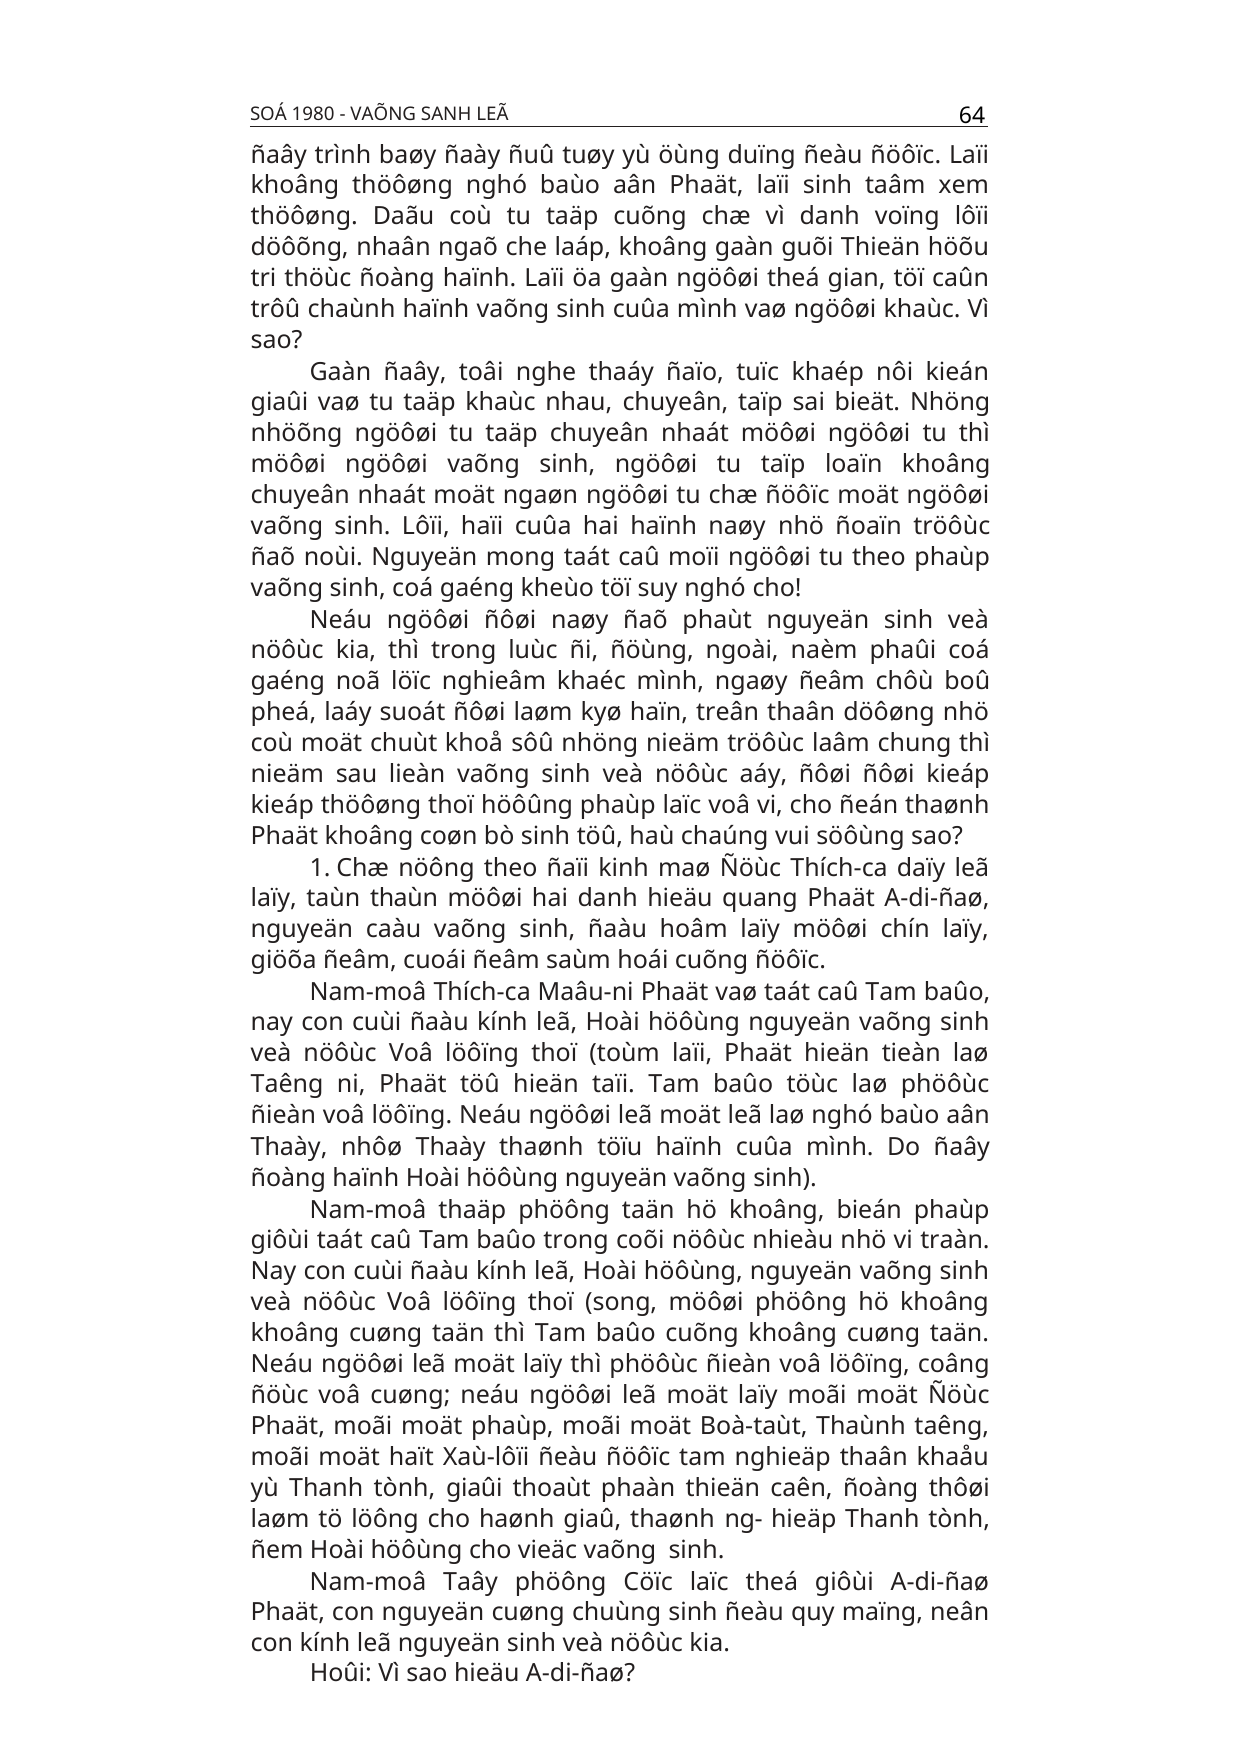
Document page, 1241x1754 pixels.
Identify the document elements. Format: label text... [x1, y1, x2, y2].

text Nam-moâ thaäp phöông taän hö khoâng, bieán phaùp giôùi taát caû Tam baûo trong coõi nöôùc nhieàu nhö vi traàn. Nay con cuùi ñaàu kính leã, Hoài höôùng, nguyeän vaõng sinh veà nöôùc Voâ löôïng thoï (song, möôøi phöông hö khoâng khoâng cuøng taän thì Tam baûo cuõng khoâng cuøng taän. Neáu ngöôøi leã moät laïy thì phöôùc ñieàn voâ löôïng, coâng ñöùc voâ cuøng; neáu ngöôøi leã moät laïy moãi moät Ñöùc Phaät, moãi moät phaùp, moãi moät Boà-taùt, Thaùnh taêng, moãi moät haït Xaù-lôïi ñeàu ñöôïc tam nghieäp thaân khaåu yù Thanh tònh, giaûi thoaùt phaàn thieän caên, ñoàng thôøi laøm tö löông cho haønh giaû, thaønh ng- hieäp Thanh tònh, ñem Hoài höôùng cho vieäc vaõng sinh. [250, 1193, 990, 1566]
text ñaây trình baøy ñaày ñuû tuøy yù öùng duïng ñeàu ñöôïc. Laïi khoâng thöôøng nghó baùo aân Phaät, laïi sinh taâm xem thöôøng. Daãu coù tu taäp cuõng chæ vì danh voïng lôïi döôõng, nhaân ngaõ che laáp, khoâng gaàn guõi Thieän höõu tri thöùc ñoàng haïnh. Laïi öa gaàn ngöôøi theá gian, töï caûn trôû chaùnh haïnh vaõng sinh cuûa mình vaø ngöôøi khaùc. Vì sao? [250, 138, 990, 356]
text Nam-moâ Thích-ca Maâu-ni Phaät vaø taát caû Tam baûo, nay con cuùi ñaàu kính leã, Hoài höôùng nguyeän vaõng sinh veà nöôùc Voâ löôïng thoï (toùm laïi, Phaät hieän tieàn laø Taêng ni, Phaät töû hieän taïi. Tam baûo töùc laø phöôùc ñieàn voâ löôïng. Neáu ngöôøi leã moät leã laø nghó baùo aân Thaày, nhôø Thaày thaønh töïu haïnh cuûa mình. Do ñaây ñoàng haïnh Hoài höôùng nguyeän vaõng sinh). [250, 976, 990, 1193]
text Neáu ngöôøi ñôøi naøy ñaõ phaùt nguyeän sinh veà nöôùc kia, thì trong luùc ñi, ñöùng, ngoài, naèm phaûi coá gaéng noã löïc nghieâm khaéc mình, ngaøy ñeâm chôù boû pheá, laáy suoát ñôøi laøm kyø haïn, treân thaân döôøng nhö coù moät chuùt khoå sôû nhöng nieäm tröôùc laâm chung thì nieäm sau lieàn vaõng sinh veà nöôùc aáy, ñôøi ñôøi kieáp kieáp thöôøng thoï höôûng phaùp laïc voâ vi, cho ñeán thaønh Phaät khoâng coøn bò sinh töû, haù chaúng vui söôùng sao? [250, 604, 990, 852]
list Chæ nöông theo ñaïi kinh maø Ñöùc Thích-ca daïy leã laïy, taùn thaùn möôøi hai danh hieäu quang Phaät A-di-ñaø, nguyeän caàu vaõng sinh, ñaàu hoâm laïy möôøi chín laïy, giöõa ñeâm, cuoái ñeâm saùm hoái cuõng ñöôïc. [250, 852, 990, 976]
text Gaàn ñaây, toâi nghe thaáy ñaïo, tuïc khaép nôi kieán giaûi vaø tu taäp khaùc nhau, chuyeân, taïp sai bieät. Nhöng nhöõng ngöôøi tu taäp chuyeân nhaát möôøi ngöôøi tu thì möôøi ngöôøi vaõng sinh, ngöôøi tu taïp loaïn khoâng chuyeân nhaát moät ngaøn ngöôøi tu chæ ñöôïc moät ngöôøi vaõng sinh. Lôïi, haïi cuûa hai haïnh naøy nhö ñoaïn tröôùc ñaõ noùi. Nguyeän mong taát caû moïi ngöôøi tu theo phaùp vaõng sinh, coá gaéng kheùo töï suy nghó cho! [250, 356, 990, 604]
text Hoûi: Vì sao hieäu A-di-ñaø? [309, 1659, 1092, 1687]
text Nam-moâ Taây phöông Cöïc laïc theá giôùi A-di-ñaø Phaät, con nguyeän cuøng chuùng sinh ñeàu quy maïng, neân con kính leã nguyeän sinh veà nöôùc kia. [250, 1566, 990, 1659]
